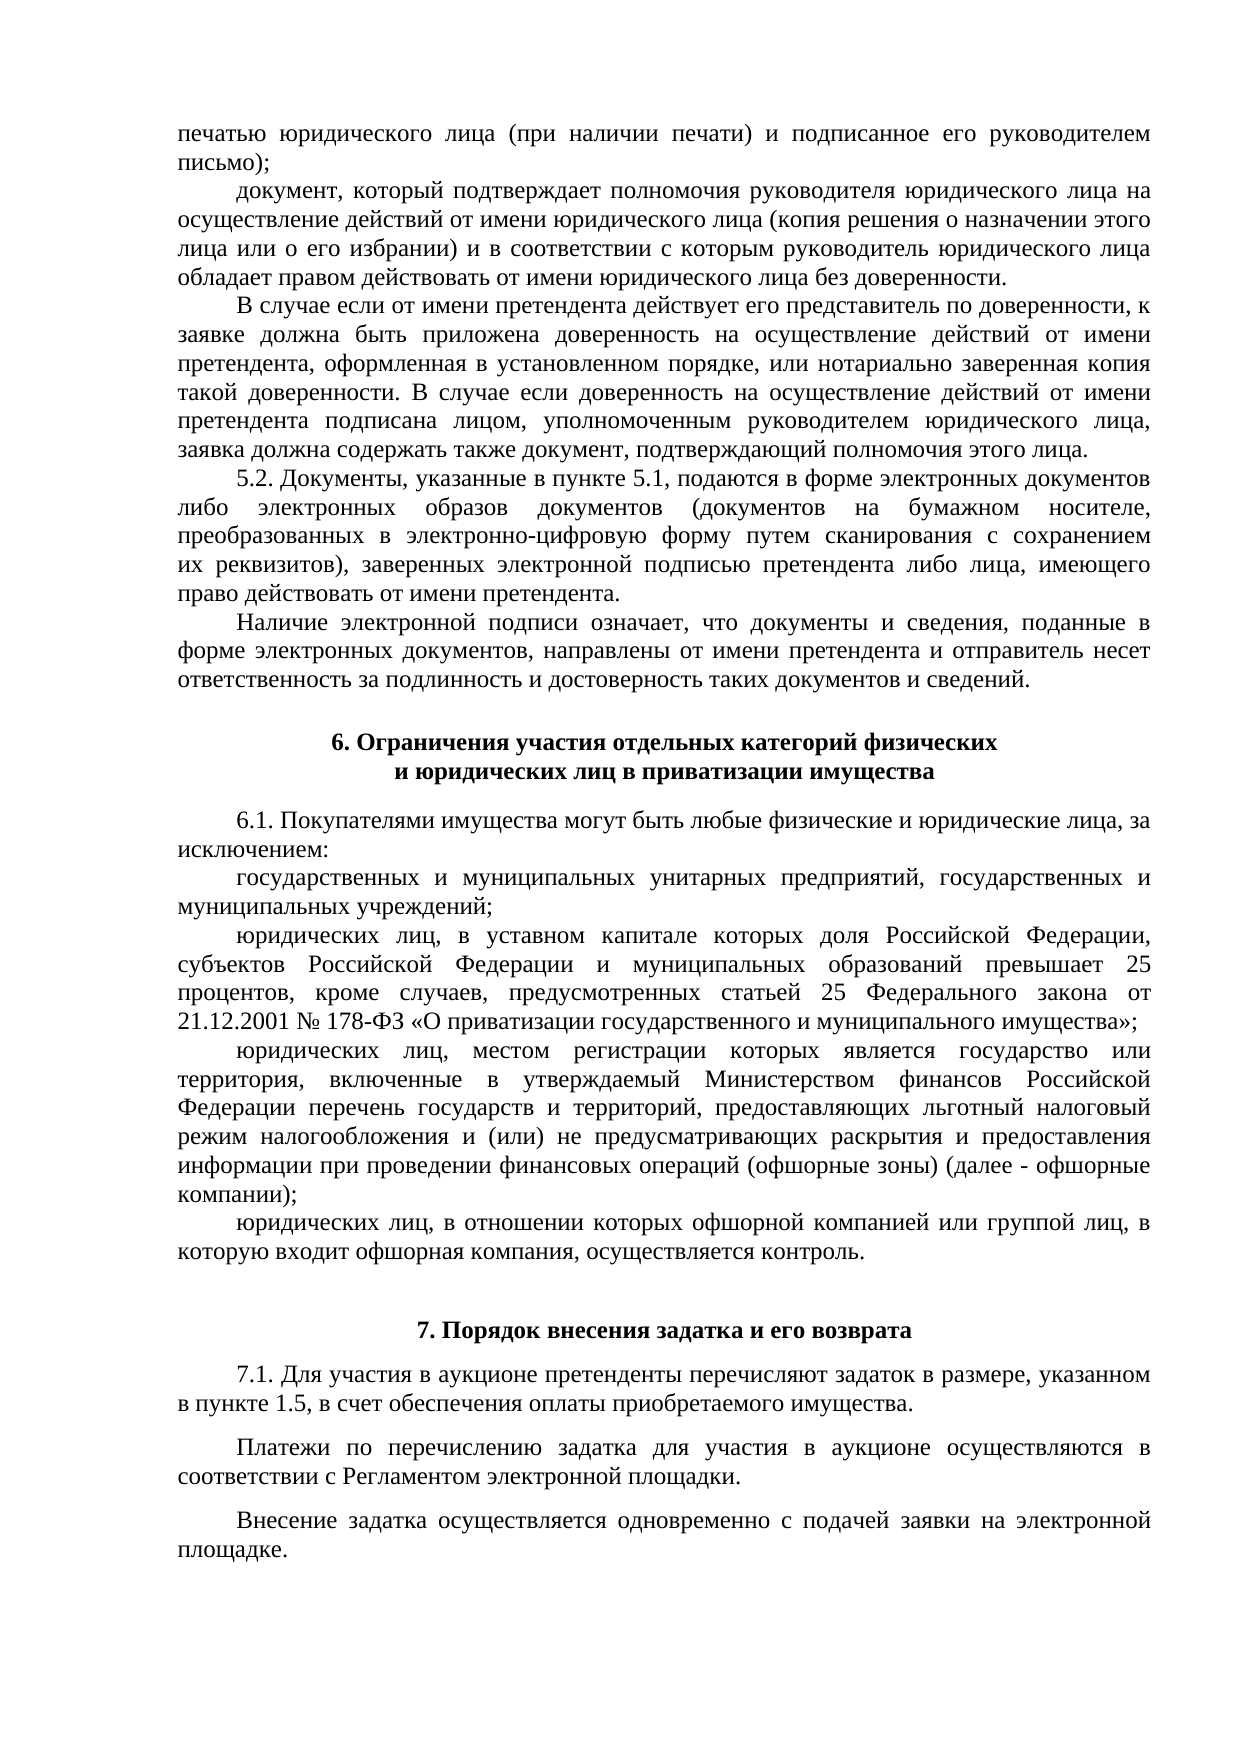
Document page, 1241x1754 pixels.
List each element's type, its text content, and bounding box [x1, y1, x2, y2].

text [177, 118, 1152, 176]
text юридических лиц, местом регистрации которых является государство или территория, включенные в утверждаемый Министерством финансов Российской Федерации перечень государств и территорий, предоставляющих льготный налоговый режим налогообложения и (или) не предусматривающих раскрытия и предоставления информации при проведении финансовых операций (офшорные зоны) (далее - офшорные компании); [177, 1035, 1152, 1207]
text 5.2. Документы, указанные в пункте 5.1, подаются в форме электронных документов либо электронных образов документов (документов на бумажном носителе, преобразованных в электронно-цифровую форму путем сканирования с сохранением их реквизитов), заверенных электронной подписью претендента либо лица, имеющего право действовать от имени претендента. [177, 463, 1152, 607]
text Внесение задатка осуществляется одновременно с подачей заявки на электронной площадке. [177, 1505, 1152, 1563]
text 6.1. Покупателями имущества могут быть любые физические и юридические лица, за исключением: [177, 805, 1152, 862]
text 6. Ограничения участия отдельных категорий физических [177, 727, 1152, 756]
text Платежи по перечислению задатка для участия в аукционе осуществляются в соответствии с Регламентом электронной площадки. [177, 1432, 1152, 1490]
text юридических лиц, в отношении которых офшорной компанией или группой лиц, в которую входит офшорная компания, осуществляется контроль. [177, 1207, 1152, 1265]
text Наличие электронной подписи означает, что документы и сведения, поданные в форме электронных документов, направлены от имени претендента и отправитель несет ответственность за подлинность и достоверность таких документов и сведений. [177, 607, 1152, 693]
text В случае если от имени претендента действует его представитель по доверенности, к заявке должна быть приложена доверенность на осуществление действий от имени претендента, оформленная в установленном порядке, или нотариально заверенная копия такой доверенности. В случае если доверенность на осуществление действий от имени претендента подписана лицом, уполномоченным руководителем юридического лица, заявка должна содержать также документ, подтверждающий полномочия этого лица. [177, 291, 1152, 463]
text государственных и муниципальных унитарных предприятий, государственных и муниципальных учреждений; [177, 862, 1152, 920]
text документ, который подтверждает полномочия руководителя юридического лица на осуществление действий от имени юридического лица (копия решения о назначении этого лица или о его избрании) и в соответствии с которым руководитель юридического лица обладает правом действовать от имени юридического лица без доверенности. [177, 176, 1152, 291]
text 7.1. Для участия в аукционе претенденты перечисляют задаток в размере, указанном в пункте 1.5, в счет обеспечения оплаты приобретаемого имущества. [177, 1359, 1152, 1417]
text 7. Порядок внесения задатка и его возврата [177, 1315, 1152, 1343]
text юридических лиц, в уставном капитале которых доля Российской Федерации, субъектов Российской Федерации и муниципальных образований превышает 25 процентов, кроме случаев, предусмотренных статьей 25 Федерального закона от 21.12.2001 № 178-ФЗ «О приватизации государственного и муниципального имущества»; [177, 920, 1152, 1035]
text и юридических лиц в приватизации имущества [177, 756, 1152, 785]
